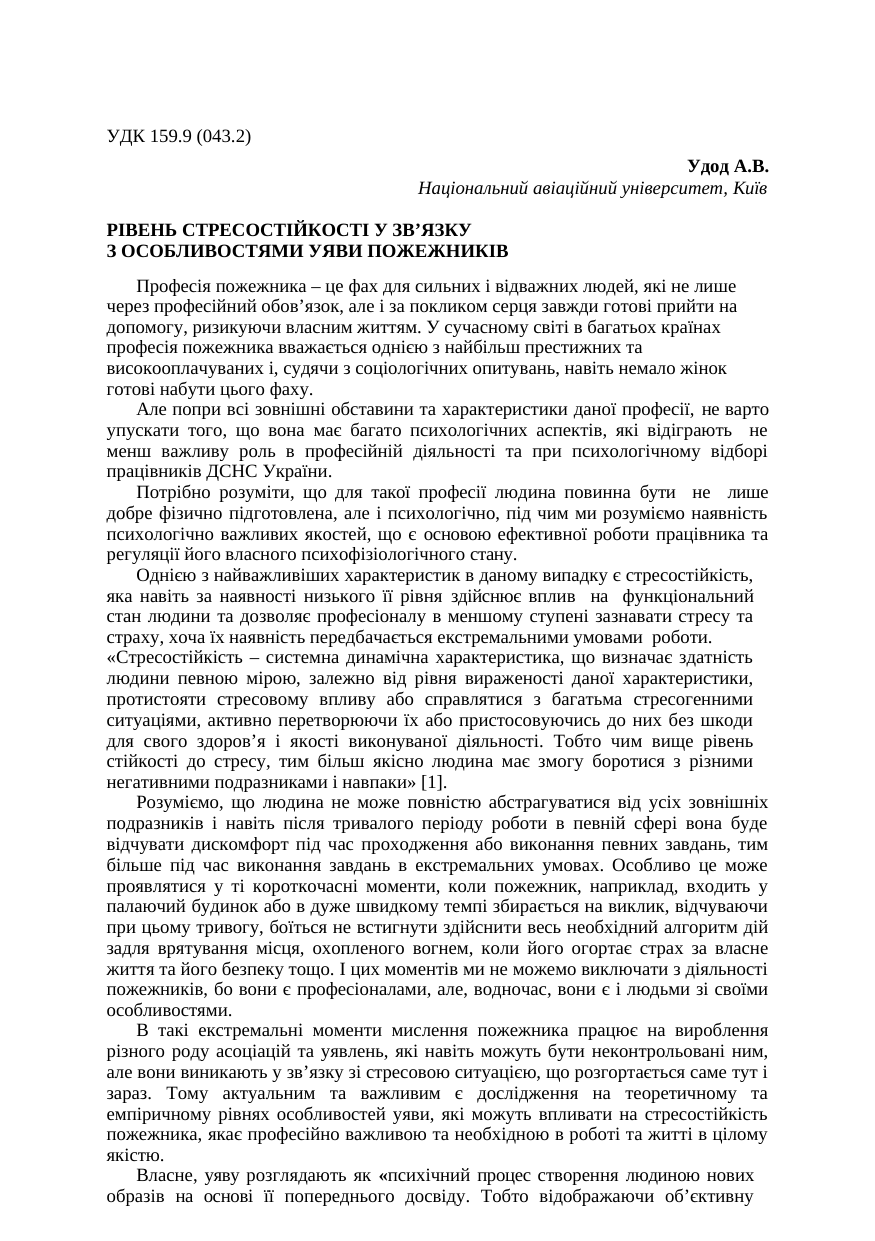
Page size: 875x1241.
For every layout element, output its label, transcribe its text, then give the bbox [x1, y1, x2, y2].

text Національний авіаційний університет, Київ [418, 177, 807, 198]
subtitle РІВЕНЬ СТРЕСОСТІЙКОСТІ У ЗВ’ЯЗКУ [106, 219, 807, 240]
text З ОСОБЛИВОСТЯМИ УЯВИ ПОЖЕЖНИКІВ [106, 240, 807, 262]
text Але попри всі зовнішні обставини та характеристики даної професії, не варто упускати того, що вона має багато психологічних аспектів, які відіграють не менш важливу роль в професійній діяльності та при психологічному відборі працівників ДСНС України. [106, 399, 769, 482]
text Однією з найважливіших характеристик в даному випадку є стресостійкість, яка навіть за наявності низького її рівня здійснює вплив на функціональний стан людини та дозволяє професіоналу в меншому ступені зазнавати стресу та страху, хоча їх наявність передбачається екстремальними умовами роботи. [106, 565, 754, 647]
text Професія пожежника – це фах для сильних і відважних людей, які не лише через професійний обов’язок, але і за покликом серця завжди готові прийти на допомогу, ризикуючи власним життям. У сучасному світі в багатьох країнах професія пожежника вважається однією з найбільш престижних та високооплачуваних і, судячи з соціологічних опитувань, навіть немало жінок готові набути цього фаху. [106, 276, 761, 399]
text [106, 1165, 754, 1207]
subtitle Удод А.В. [391, 156, 769, 177]
text Потрібно розуміти, що для такої професії людина повинна бути не лише добре фізично підготовлена, але і психологічно, під чим ми розуміємо наявність психологічно важливих якостей, що є основою ефективної роботи працівника та регуляції його власного психофізіологічного стану. [106, 482, 769, 565]
text В такі екстремальні моменти мислення пожежника працює на вироблення різного роду асоціацій та уявлень, які навіть можуть бути неконтрольовані ним, але вони виникають у зв’язку зі стресовою ситуацією, що розгортається саме тут і зараз. Тому актуальним та важливим є дослідження на теоретичному та емпіричному рівнях особливостей уяви, які можуть впливати на стресостійкість пожежника, якає професійно важливою та необхідною в роботі та житті в цілому якістю. [106, 1020, 769, 1165]
text УДК 159.9 (043.2) [106, 124, 256, 146]
text «Стресостійкість – системна динамічна характеристика, що визначає здатність людини певною мірою, залежно від рівня вираженості даної характеристики, протистояти стресовому впливу або справлятися з багатьма стресогенними ситуаціями, активно перетворюючи їх або пристосовуючись до них без шкоди для свого здоров’я і якості виконуваної діяльності. Тобто чим вище рівень стійкості до стресу, тим більш якісно людина має змогу боротися з різними негативними подразниками і навпаки» [1]. [106, 647, 754, 792]
text Розуміємо, що людина не може повністю абстрагуватися від усіх зовнішніх подразників і навіть після тривалого періоду роботи в певній сфері вона буде відчувати дискомфорт під час проходження або виконання певних завдань, тим більше під час виконання завдань в екстремальних умовах. Особливо це може проявлятися у ті короткочасні моменти, коли пожежник, наприклад, входить у палаючий будинок або в дуже швидкому темпі збирається на виклик, відчуваючи при цьому тривогу, боїться не встигнути здійснити весь необхідний алгоритм дій задля врятування місця, охопленого вогнем, коли його огортає страх за власне життя та його безпеку тощо. І цих моментів ми не можемо виключати з діяльності пожежників, бо вони є професіоналами, але, водночас, вони є і людьми зі своїми особливостями. [106, 792, 769, 1020]
